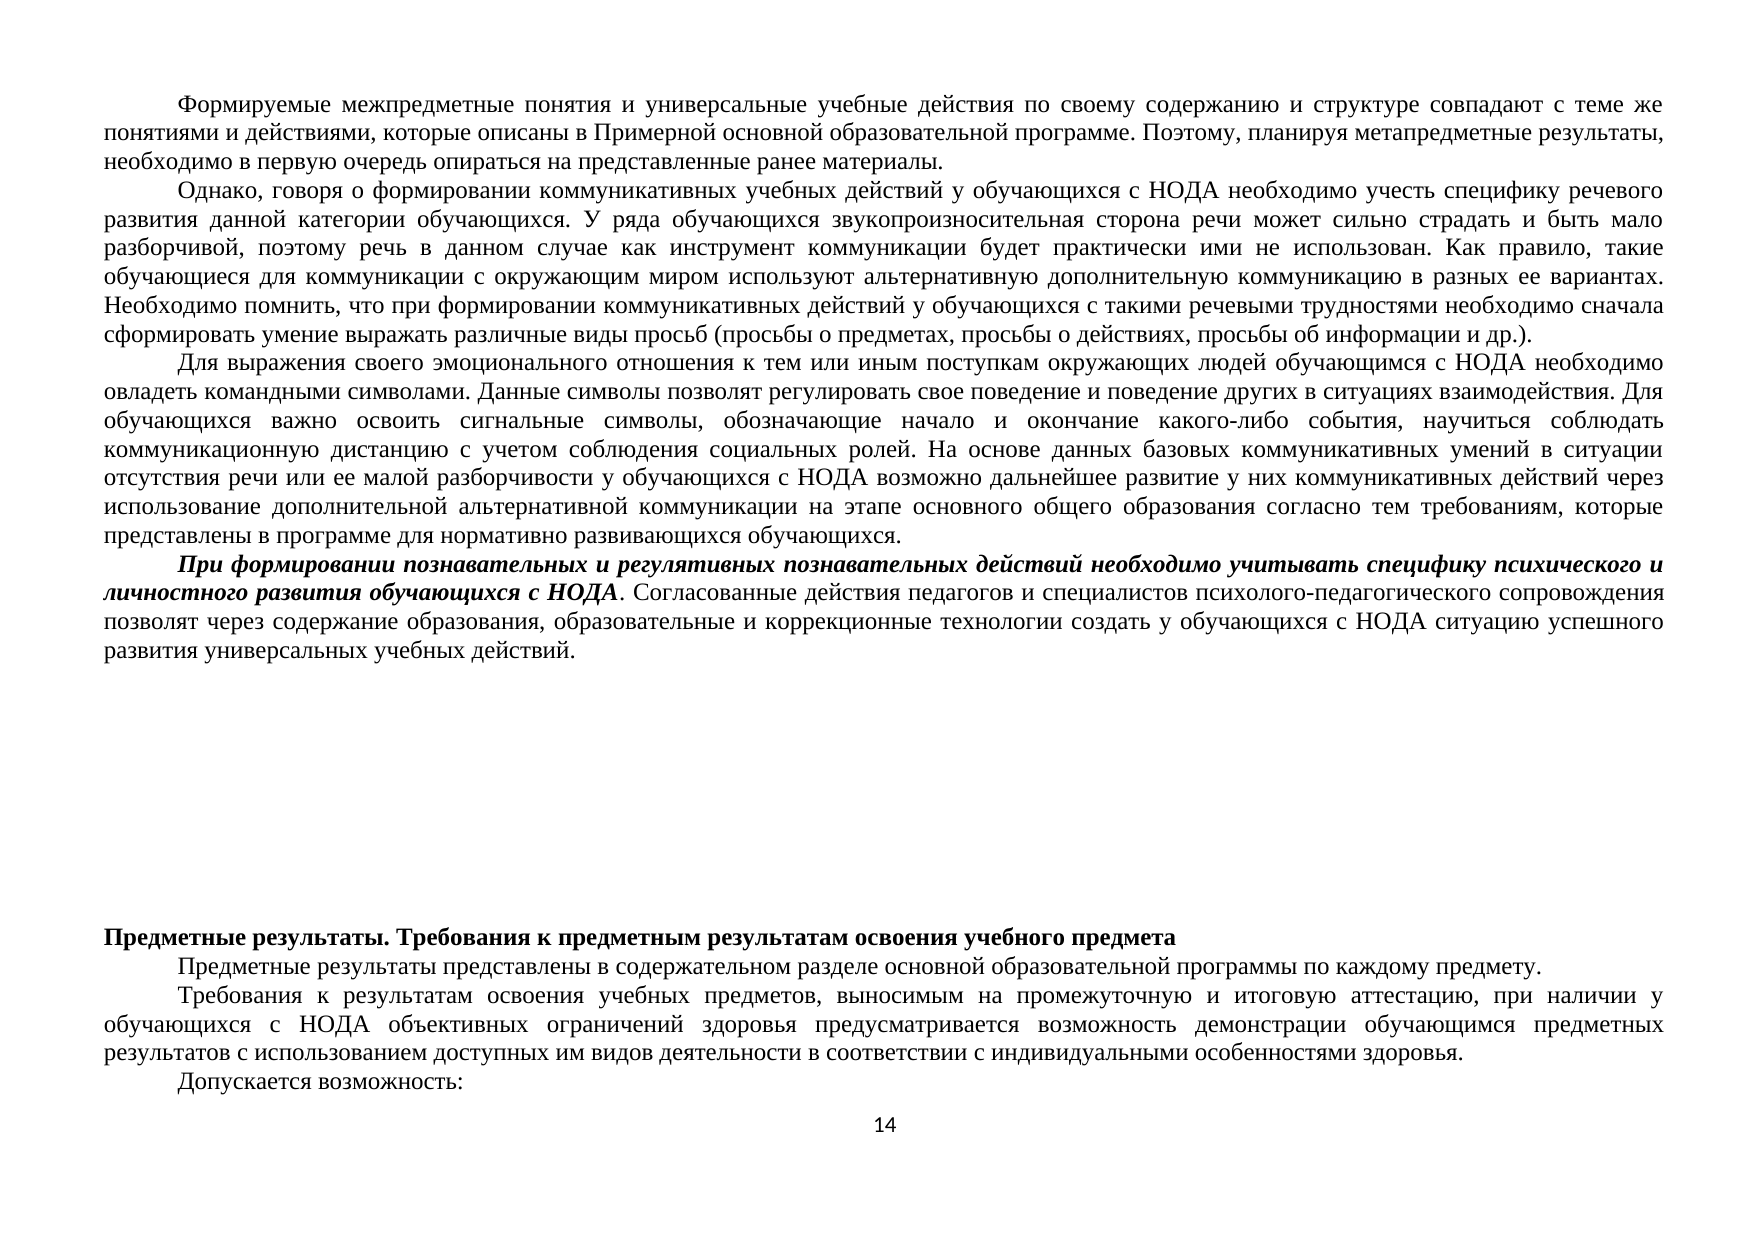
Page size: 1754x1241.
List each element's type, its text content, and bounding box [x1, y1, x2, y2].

text Формируемые межпредметные понятия и универсальные учебные действия по своему содержанию и структуре совпадают с теме же понятиями и действиями, которые описаны в Примерной основной образовательной программе. Поэтому, планируя метапредметные результаты, необходимо в первую очередь опираться на представленные ранее материалы. [103, 89, 1665, 175]
text Однако, говоря о формировании коммуникативных учебных действий у обучающихся с НОДА необходимо учесть специфику речевого развития данной категории обучающихся. У ряда обучающихся звукопроизносительная сторона речи может сильно страдать и быть мало разборчивой, поэтому речь в данном случае как инструмент коммуникации будет практически ими не использован. Как правило, такие обучающиеся для коммуникации с окружающим миром используют альтернативную дополнительную коммуникацию в разных ее вариантах. Необходимо помнить, что при формировании коммуникативных действий у обучающихся с такими речевыми трудностями необходимо сначала сформировать умение выражать различные виды просьб (просьбы о предметах, просьбы о действиях, просьбы об информации и др.). [103, 175, 1665, 347]
subtitle Предметные результаты. Требования к предметным результатам освоения учебного предмета [103, 922, 1665, 951]
text При формировании познавательных и регулятивных познавательных действий необходимо учитывать специфику психического и личностного развития обучающихся с НОДА. Согласованные действия педагогов и специалистов психолого-педагогического сопровождения позволят через содержание образования, образовательные и коррекционные технологии создать у обучающихся с НОДА ситуацию успешного развития универсальных учебных действий. [103, 549, 1665, 664]
text Допускается возможность: [103, 1066, 1665, 1095]
text Для выражения своего эмоционального отношения к тем или иным поступкам окружающих людей обучающимся с НОДА необходимо овладеть командными символами. Данные символы позволят регулировать свое поведение и поведение других в ситуациях взаимодействия. Для обучающихся важно освоить сигнальные символы, обозначающие начало и окончание какого-либо события, научиться соблюдать коммуникационную дистанцию с учетом соблюдения социальных ролей. На основе данных базовых коммуникативных умений в ситуации отсутствия речи или ее малой разборчивости у обучающихся с НОДА возможно дальнейшее развитие у них коммуникативных действий через использование дополнительной альтернативной коммуникации на этапе основного общего образования согласно тем требованиям, которые представлены в программе для нормативно развивающихся обучающихся. [103, 347, 1665, 549]
text Предметные результаты представлены в содержательном разделе основной образовательной программы по каждому предмету. [103, 951, 1665, 980]
text Требования к результатам освоения учебных предметов, выносимым на промежуточную и итоговую аттестацию, при наличии у обучающихся с НОДА объективных ограничений здоровья предусматривается возможность демонстрации обучающимся предметных результатов с использованием доступных им видов деятельности в соответствии с индивидуальными особенностями здоровья. [103, 980, 1665, 1066]
